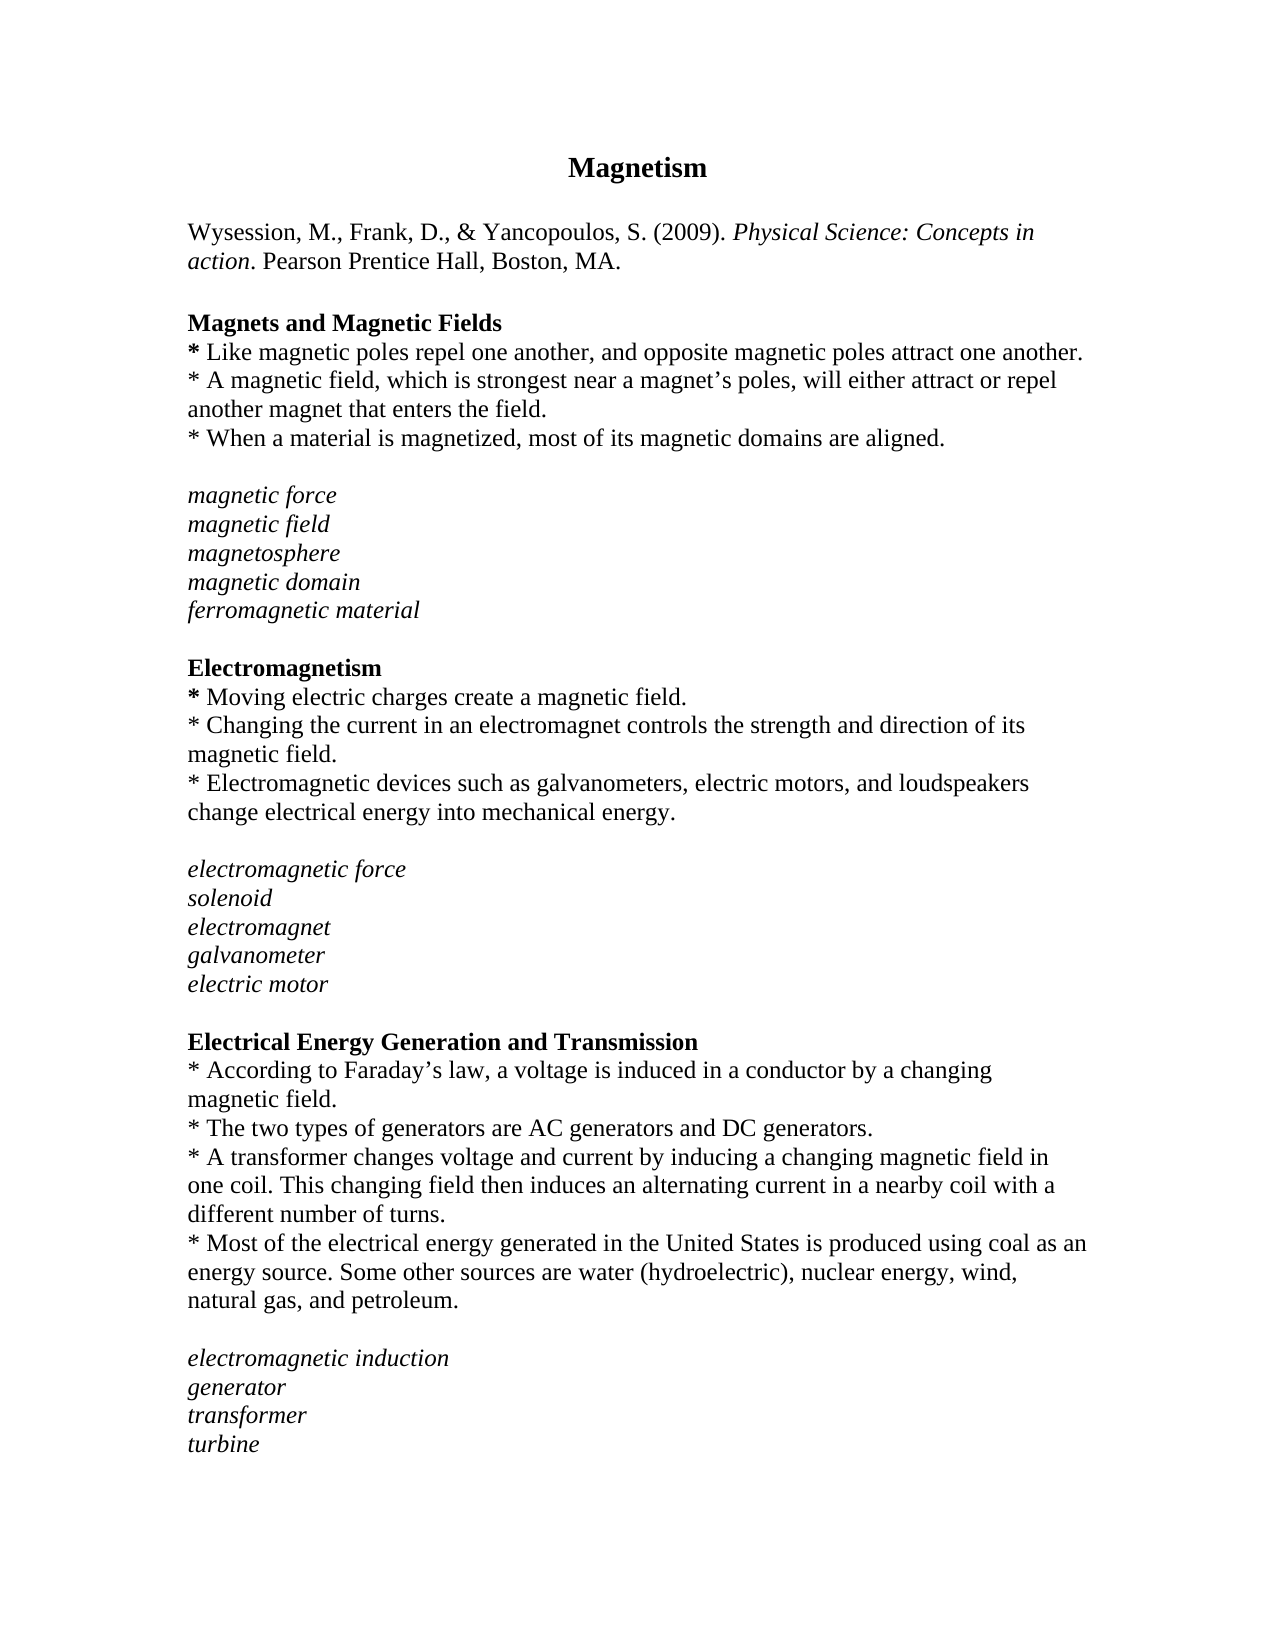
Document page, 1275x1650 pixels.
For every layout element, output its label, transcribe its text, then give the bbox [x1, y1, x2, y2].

text galvanometer [187, 941, 1087, 969]
text * Changing the current in an electromagnet controls the strength and direction of its magnetic field. [187, 711, 1087, 768]
text Magnetism [187, 150, 1087, 183]
text Electrical Energy Generation and Transmission [187, 1027, 1087, 1056]
text * Electromagnetic devices such as galvanometers, electric motors, and loudspeakers change electrical energy into mechanical energy. [187, 768, 1087, 826]
text Magnets and Magnetic Fields [187, 308, 1087, 337]
text * A magnetic field, which is strongest near a magnet’s poles, will either attract or repel another magnet that enters the field. [187, 366, 1087, 423]
text * According to Faraday’s law, a voltage is induced in a conductor by a changing magnetic field. [187, 1056, 1087, 1113]
text * A transformer changes voltage and current by inducing a changing magnetic field in one coil. This changing field then induces an alternating current in a nearby coil with a different number of turns. [187, 1142, 1087, 1228]
text electromagnetic force [187, 854, 1087, 883]
text * Like magnetic poles repel one another, and opposite magnetic poles attract one another. [187, 337, 1087, 366]
text generator [187, 1372, 1087, 1401]
text * The two types of generators are AC generators and DC generators. [187, 1113, 1087, 1142]
text Wysession, M., Frank, D., & Yancopoulos, S. (2009). Physical Science: Concepts in action. Pearson Prentice Hall, . [187, 217, 1087, 274]
text turbine [187, 1429, 1087, 1458]
text ferromagnetic material [187, 596, 1087, 624]
text solenoid [187, 883, 1087, 912]
text electromagnet [187, 912, 1087, 941]
text transformer [187, 1401, 1087, 1429]
text magnetic force [187, 481, 1087, 509]
text magnetosphere [187, 538, 1087, 567]
text magnetic field [187, 509, 1087, 538]
text magnetic domain [187, 567, 1087, 596]
text * When a material is magnetized, most of its magnetic domains are aligned. [187, 423, 1087, 452]
text electromagnetic induction [187, 1343, 1087, 1372]
text * Moving electric charges create a magnetic field. [187, 682, 1087, 711]
text Electromagnetism [187, 653, 1087, 682]
text * Most of the electrical energy generated in the is produced using coal as an energy source. Some other sources are water (hydroelectric), nuclear energy, wind, natural gas, and petroleum. [187, 1228, 1087, 1314]
text electric motor [187, 969, 1087, 998]
